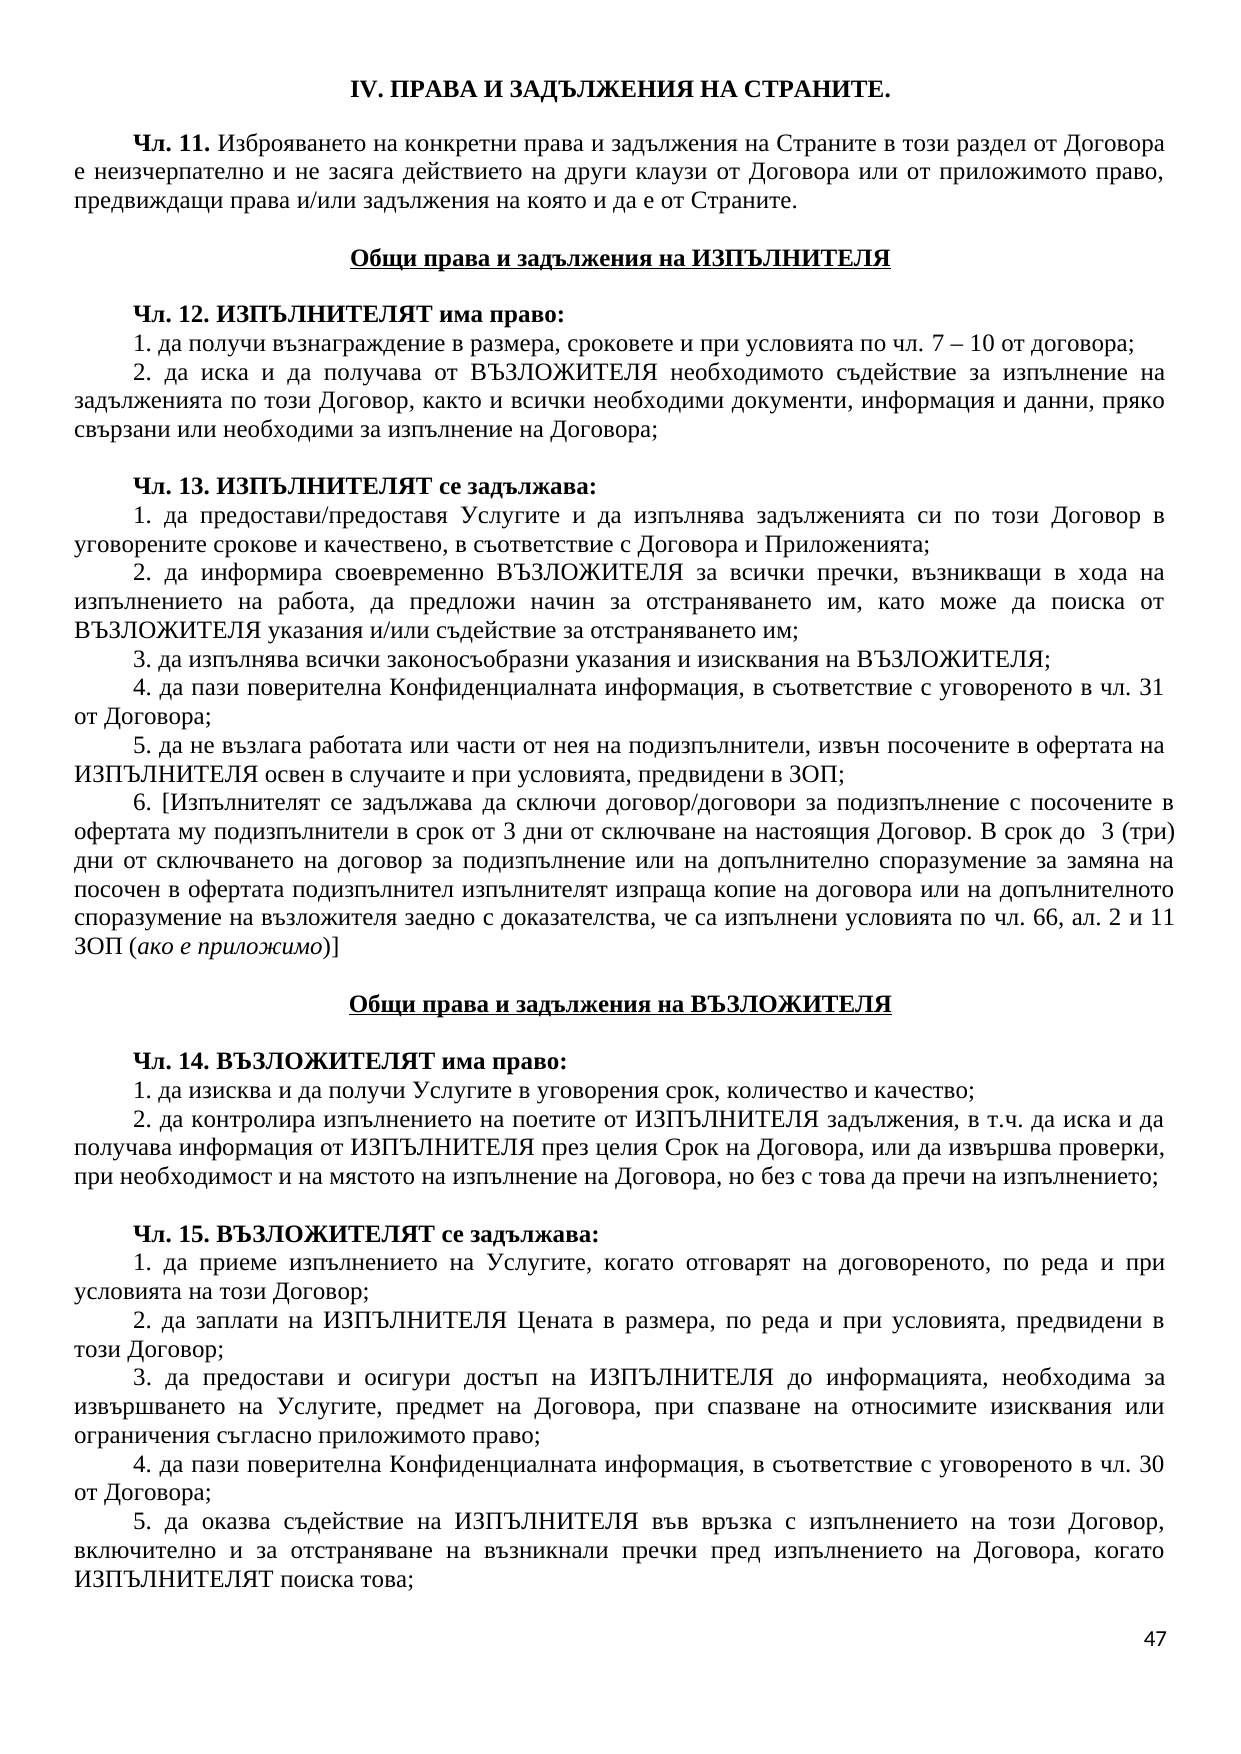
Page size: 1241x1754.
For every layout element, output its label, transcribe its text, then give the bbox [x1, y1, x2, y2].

text 2. да заплати на ИЗПЪЛНИТЕЛЯ Цената в размера, по реда и при условията, предвидени в този Договор; [74, 1305, 1167, 1362]
text Чл. 15. ВЪЗЛОЖИТЕЛЯТ се задължава: [74, 1219, 1167, 1247]
text 1. да приеме изпълнението на Услугите, когато отговарят на договореното, по реда и при условията на този Договор; [74, 1247, 1167, 1305]
text Чл. 12. ИЗПЪЛНИТЕЛЯТ има право: [74, 299, 1167, 328]
text Общи права и задължения на ИЗПЪЛНИТЕЛЯ [74, 243, 1167, 271]
text Чл. 13. ИЗПЪЛНИТЕЛЯТ се задължава: [74, 471, 1167, 500]
text Общи права и задължения на ВЪЗЛОЖИТЕЛЯ [74, 989, 1167, 1017]
text 3. да изпълнява всички законосъобразни указания и изисквания на ВЪЗЛОЖИТЕЛЯ; [74, 644, 1167, 672]
text 6. [Изпълнителят се задължава да сключи договор/договори за подизпълнение с посочените в офертата му подизпълнители в срок от 3 дни от сключване на настоящия Договор. В срок до 3 (три) дни от сключването на договор за подизпълнение или на допълнително споразумение за замяна на посочен в офертата подизпълнител изпълнителят изпраща копие на договора или на допълнителното споразумение на възложителя заедно с доказателства, че са изпълнени условията по чл. 66, ал. 2 и 11 ЗОП (ако е приложимо)] [74, 787, 1175, 960]
text 1. да изисква и да получи Услугите в уговорения срок, количество и качество; [74, 1075, 1167, 1104]
text IV. ПРАВА И ЗАДЪЛЖЕНИЯ НА СТРАНИТЕ. [74, 74, 1167, 103]
text 4. да пази поверителна Конфиденциалната информация, в съответствие с уговореното в чл. 31 от Договора; [74, 672, 1167, 730]
text 2. да контролира изпълнението на поетите от ИЗПЪЛНИТЕЛЯ задължения, в т.ч. да иска и да получава информация от ИЗПЪЛНИТЕЛЯ през целия Срок на Договора, или да извършва проверки, при необходимост и на мястото на изпълнение на Договора, но без с това да пречи на изпълнението; [74, 1104, 1167, 1190]
text 5. да оказва съдействие на ИЗПЪЛНИТЕЛЯ във връзка с изпълнението на този Договор, включително и за отстраняване на възникнали пречки пред изпълнението на Договора, когато ИЗПЪЛНИТЕЛЯТ поиска това; [74, 1506, 1167, 1592]
text 5. да не възлага работата или части от нея на подизпълнители, извън посочените в офертата на ИЗПЪЛНИТЕЛЯ освен в случаите и при условията, предвидени в ЗОП; [74, 730, 1167, 787]
text Чл. 11. Изброяването на конкретни права и задължения на Страните в този раздел от Договора е неизчерпателно и не засяга действието на други клаузи от Договора или от приложимото право, предвиждащи права и/или задължения на която и да е от Страните. [74, 128, 1167, 214]
text 4. да пази поверителна Конфиденциалната информация, в съответствие с уговореното в чл. 30 от Договора; [74, 1449, 1167, 1506]
text 2. да иска и да получава от ВЪЗЛОЖИТЕЛЯ необходимото съдействие за изпълнение на задълженията по този Договор, както и всички необходими документи, информация и данни, пряко свързани или необходими за изпълнение на Договора; [74, 357, 1167, 443]
text 3. да предостави и осигури достъп на ИЗПЪЛНИТЕЛЯ до информацията, необходима за извършването на Услугите, предмет на Договора, при спазване на относимите изисквания или ограничения съгласно приложимото право; [74, 1362, 1167, 1449]
text 1. да предостави/предоставя Услугите и да изпълнява задълженията си по този Договор в уговорените срокове и качествено, в съответствие с Договора и Приложенията; [74, 500, 1167, 557]
text 1. да получи възнаграждение в размера, сроковете и при условията по чл. 7 – 10 от договора; [74, 328, 1167, 357]
text 2. да информира своевременно ВЪЗЛОЖИТЕЛЯ за всички пречки, възникващи в хода на изпълнението на работа, да предложи начин за отстраняването им, като може да поиска от ВЪЗЛОЖИТЕЛЯ указания и/или съдействие за отстраняването им; [74, 557, 1167, 644]
text Чл. 14. ВЪЗЛОЖИТЕЛЯТ има право: [74, 1046, 1167, 1075]
